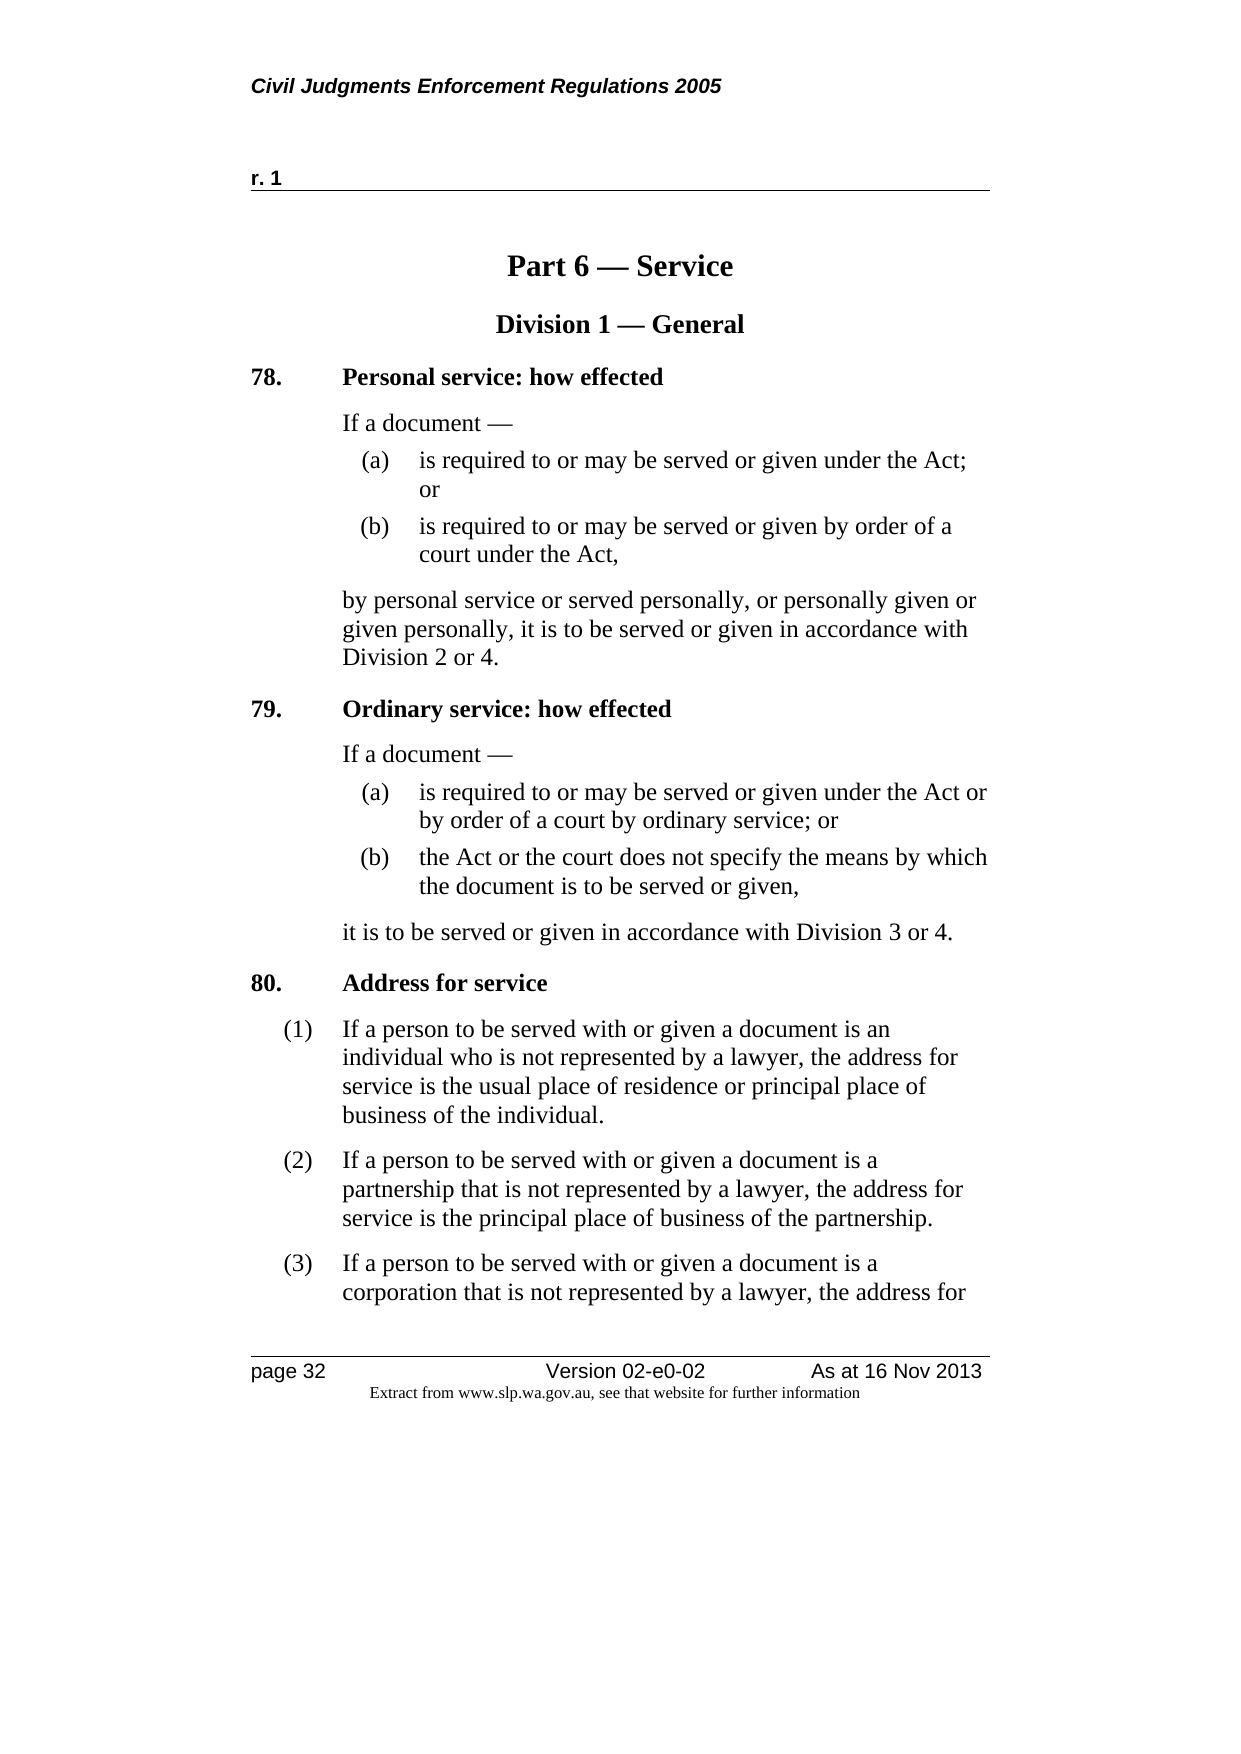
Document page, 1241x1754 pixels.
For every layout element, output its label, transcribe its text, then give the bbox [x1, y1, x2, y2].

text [251, 1248, 990, 1306]
text by personal service or served personally, or personally given or given personally, it is to be served or given in accordance with Division 2 or 4. [251, 585, 990, 671]
text (a) is required to or may be served or given under the Act; or [251, 445, 990, 502]
subtitle Division 1 — General [251, 308, 990, 339]
text (b) is required to or may be served or given by order of a court under the Act, [251, 511, 990, 568]
subtitle 80. Address for service [251, 968, 990, 997]
subtitle 79. Ordinary service: how effected [251, 694, 990, 723]
text (b) the Act or the court does not specify the means by which the document is to be served or given, [251, 842, 990, 900]
text (1) If a person to be served with or given a document is an individual who is not represented by a lawyer, the address for service is the usual place of residence or principal place of business of the individual. [251, 1014, 990, 1129]
subtitle 78. Personal service: how effected [251, 362, 990, 391]
text If a document — [251, 739, 990, 768]
subtitle Part 6 — Service [251, 247, 990, 283]
text If a document — [251, 408, 990, 437]
text (a) is required to or may be served or given under the Act or by order of a court by ordinary service; or [251, 777, 990, 834]
text (2) If a person to be served with or given a document is a partnership that is not represented by a lawyer, the address for service is the principal place of business of the partnership. [251, 1145, 990, 1232]
text it is to be served or given in accordance with Division 3 or 4. [251, 917, 990, 945]
